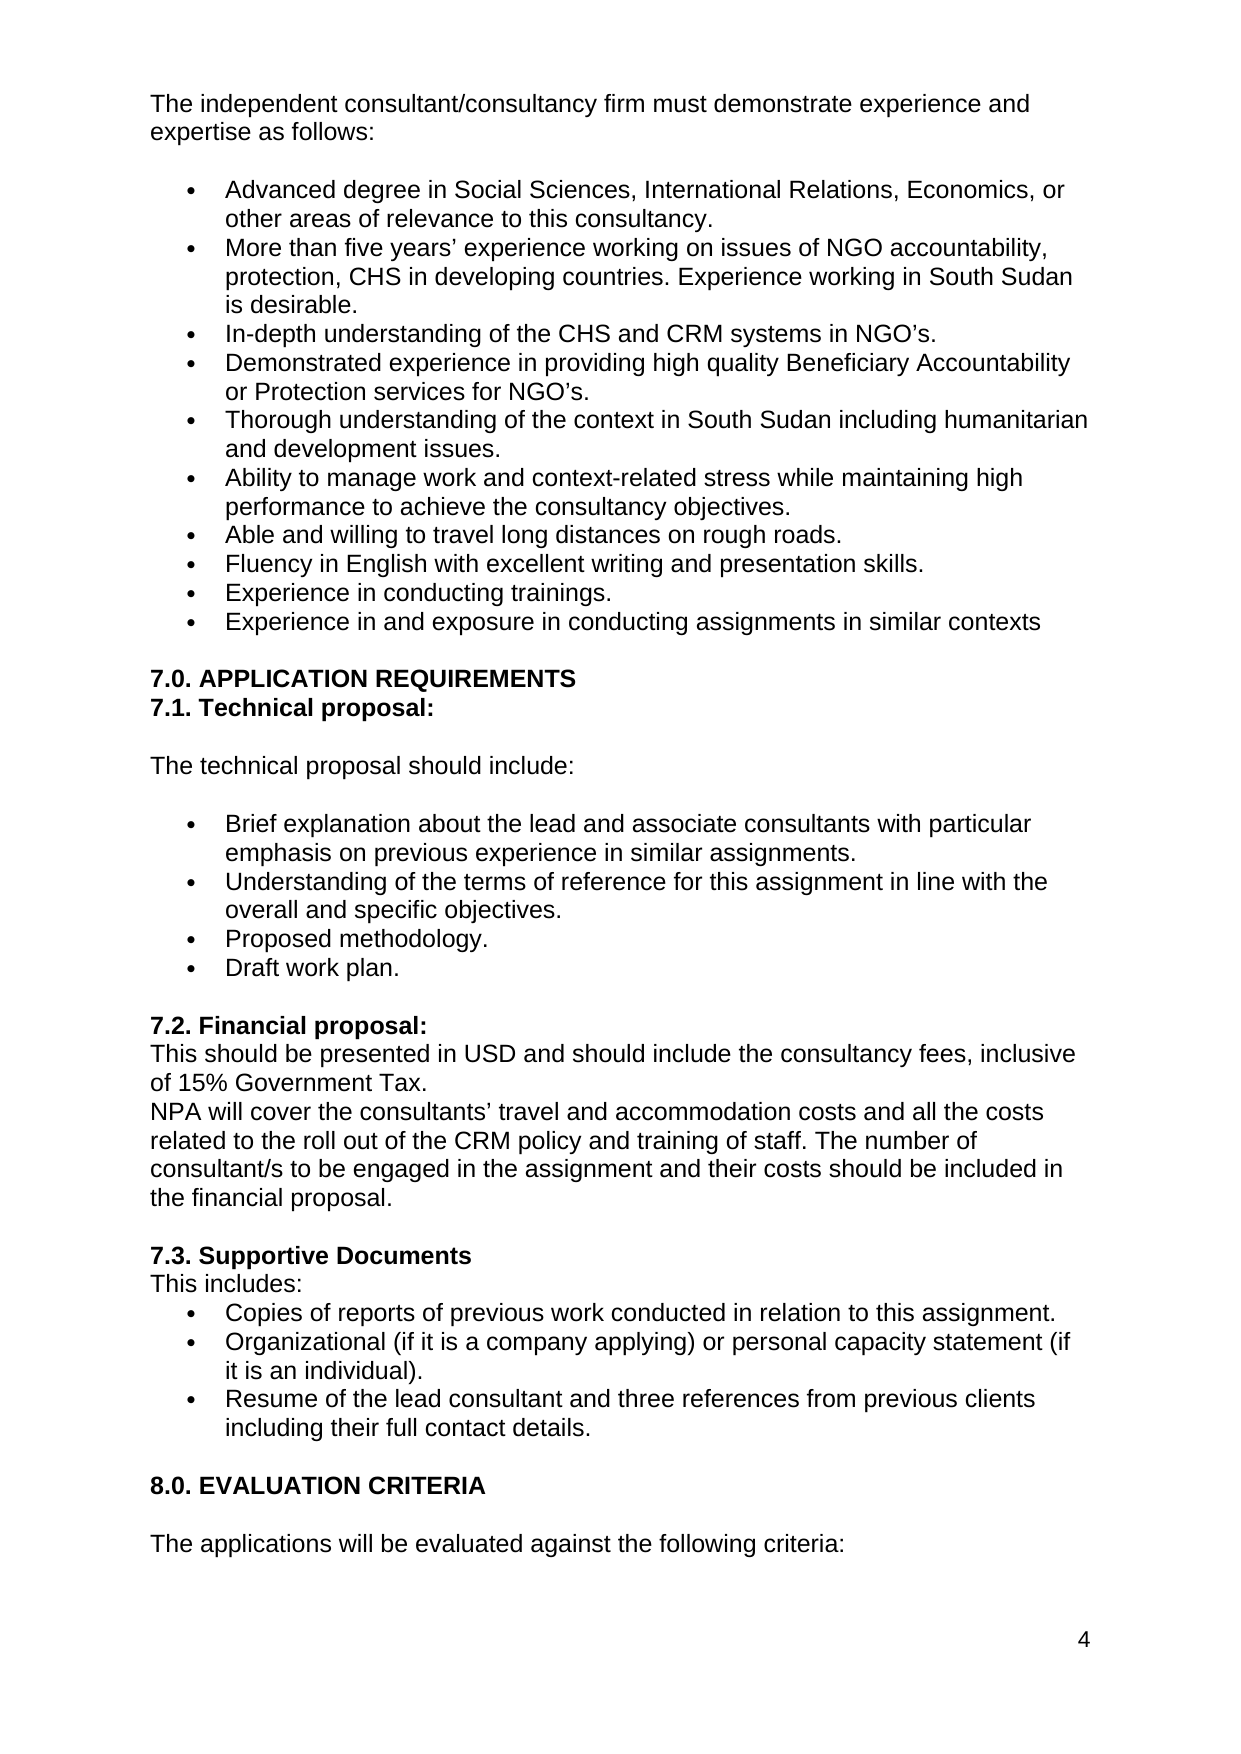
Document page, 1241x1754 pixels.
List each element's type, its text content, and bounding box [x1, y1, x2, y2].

text 7.2. Financial proposal: This should be presented in USD and should include the consultancy fees, inclusive of 15% Government Tax. NPA will cover the consultants’ travel and accommodation costs and all the costs related to the roll out of the CRM policy and training of staff. The number of consultant/s to be engaged in the assignment and their costs should be included in the financial proposal. 7.3. Supportive Documents This includes: [150, 1011, 1090, 1298]
list Demonstrated experience in providing high quality Beneficiary Accountability or Protection services for NGO’s. [187, 348, 1090, 405]
list Able and willing to travel long distances on rough roads. [187, 520, 1090, 549]
list Understanding of the terms of reference for this assignment in line with the overall and specific objectives. [187, 867, 1090, 924]
list Draft work plan. [187, 953, 1090, 982]
list Resume of the lead consultant and three references from previous clients including their full contact details. [187, 1384, 1090, 1442]
list Thorough understanding of the context in South Sudan including humanitarian and development issues. [187, 405, 1090, 463]
list Organizational (if it is a company applying) or personal capacity statement (if it is an individual). [187, 1327, 1090, 1384]
list Copies of reports of previous work conducted in relation to this assignment. [187, 1298, 1090, 1327]
list In-depth understanding of the CHS and CRM systems in NGO’s. [187, 319, 1090, 348]
text The technical proposal should include: [150, 751, 1090, 780]
text The independent consultant/consultancy firm must demonstrate experience and expertise as follows: [150, 89, 1090, 146]
list Proposed methodology. [187, 924, 1090, 953]
text The applications will be evaluated against the following criteria: [150, 1529, 1090, 1558]
text 7.0. APPLICATION REQUIREMENTS 7.1. Technical proposal: [150, 664, 1090, 722]
text 8.0. EVALUATION CRITERIA [150, 1471, 1090, 1500]
list Fluency in English with excellent writing and presentation skills. [187, 549, 1090, 578]
list Experience in conducting trainings. [187, 578, 1090, 607]
list Advanced degree in Social Sciences, International Relations, Economics, or other areas of relevance to this consultancy. [187, 175, 1090, 233]
list Experience in and exposure in conducting assignments in similar contexts [187, 607, 1090, 635]
list Ability to manage work and context-related stress while maintaining high performance to achieve the consultancy objectives. [187, 463, 1090, 520]
list Brief explanation about the lead and associate consultants with particular emphasis on previous experience in similar assignments. [187, 809, 1090, 867]
list More than five years’ experience working on issues of NGO accountability, protection, CHS in developing countries. Experience working in South Sudan is desirable. [187, 233, 1090, 319]
